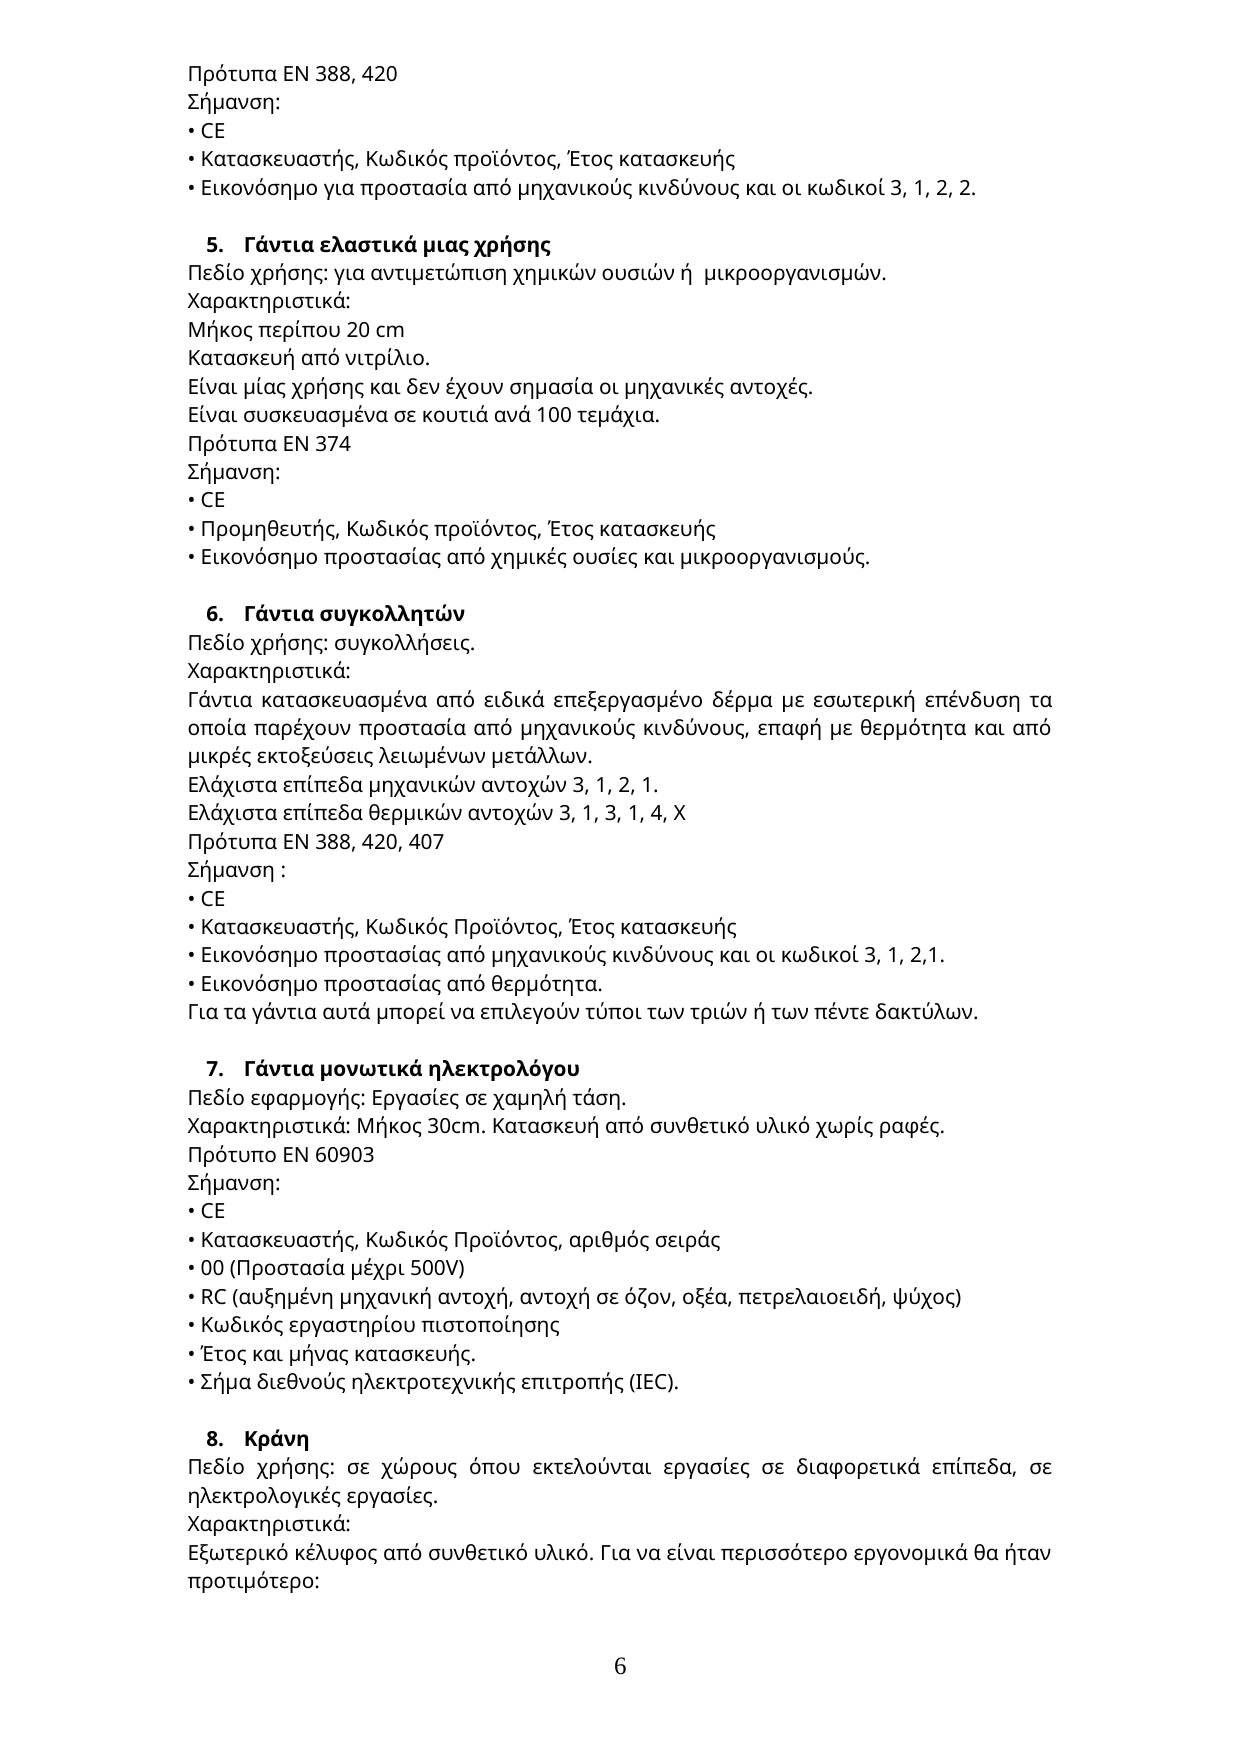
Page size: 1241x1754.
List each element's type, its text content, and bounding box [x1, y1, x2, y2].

text Πεδίο χρήσης: σε χώρους όπου εκτελούνται εργασίες σε διαφορετικά επίπεδα, σε ηλεκτρολογικές εργασίες. [187, 1452, 1053, 1509]
text Πεδίο εφαρμογής: Εργασίες σε χαμηλή τάση. [187, 1083, 1053, 1111]
text Πρότυπα ΕΝ 374 [187, 429, 1053, 457]
text Είναι μίας χρήσης και δεν έχουν σημασία οι μηχανικές αντοχές. [187, 372, 1053, 400]
text • Εικονόσημο προστασίας από χημικές ουσίες και μικροοργανισμούς. [187, 542, 1053, 571]
text • Σήμα διεθνούς ηλεκτροτεχνικής επιτροπής (IEC). [187, 1367, 1053, 1396]
text • Κωδικός εργαστηρίου πιστοποίησης [187, 1310, 1053, 1339]
text • CE [187, 1197, 1053, 1225]
text Πρότυπα ΕΝ 388, 420 [187, 59, 1053, 87]
list Γάντια ελαστικά μιας χρήσης [206, 230, 1053, 258]
text Χαρακτηριστικά: Μήκος 30cm. Κατασκευή από συνθετικό υλικό χωρίς ραφές. [187, 1111, 1053, 1140]
text • CE [187, 116, 1053, 144]
text • Εικονόσημο προστασίας από μηχανικούς κινδύνους και οι κωδικοί 3, 1, 2,1. [187, 941, 1053, 969]
text Για τα γάντια αυτά μπορεί να επιλεγούν τύποι των τριών ή των πέντε δακτύλων. [187, 997, 1053, 1026]
text • Κατασκευαστής, Κωδικός προϊόντος, Έτος κατασκευής [187, 144, 1053, 173]
text Πρότυπο ΕΝ 60903 [187, 1140, 1053, 1168]
text Πρότυπα ΕΝ 388, 420, 407 [187, 827, 1053, 855]
text Χαρακτηριστικά: [187, 656, 1053, 685]
text • 00 (Προστασία μέχρι 500V) [187, 1253, 1053, 1282]
text Μήκος περίπου [187, 315, 1053, 343]
text Ελάχιστα επίπεδα θερμικών αντοχών 3, 1, 3, 1, 4, Χ [187, 798, 1053, 827]
text Ελάχιστα επίπεδα μηχανικών αντοχών 3, 1, 2, 1. [187, 770, 1053, 798]
text Χαρακτηριστικά: [187, 1509, 1053, 1538]
text Πεδίο χρήσης: για αντιμετώπιση χημικών ουσιών ή μικροοργανισμών. [187, 258, 1053, 287]
list Γάντια συγκολλητών [206, 599, 1053, 628]
text • Εικονόσημο προστασίας από θερμότητα. [187, 969, 1053, 997]
text • Προμηθευτής, Κωδικός προϊόντος, Έτος κατασκευής [187, 514, 1053, 542]
list Κράνη [206, 1424, 1053, 1452]
text Είναι συσκευασμένα σε κουτιά ανά 100 τεμάχια. [187, 400, 1053, 429]
text • Κατασκευαστής, Κωδικός Προϊόντος, Έτος κατασκευής [187, 912, 1053, 941]
text • Έτος και μήνας κατασκευής. [187, 1339, 1053, 1367]
text • CE [187, 884, 1053, 912]
text Πεδίο χρήσης: συγκολλήσεις. [187, 628, 1053, 656]
text Χαρακτηριστικά: [187, 287, 1053, 315]
text • Εικονόσημο για προστασία από μηχανικούς κινδύνους και οι κωδικοί 3, 1, 2, 2. [187, 173, 1053, 201]
text • Κατασκευαστής, Κωδικός Προϊόντος, αριθμός σειράς [187, 1225, 1053, 1253]
list Γάντια μονωτικά ηλεκτρολόγου [206, 1054, 1053, 1083]
text Σήμανση: [187, 1168, 1053, 1197]
text Σήμανση: [187, 457, 1053, 486]
text • RC (αυξημένη μηχανική αντοχή, αντοχή σε όζον, οξέα, πετρελαιοειδή, ψύχος) [187, 1282, 1053, 1310]
text Κατασκευή από νιτρίλιο. [187, 343, 1053, 372]
text Εξωτερικό κέλυφος από συνθετικό υλικό. Για να είναι περισσότερο εργονομικά θα ήταν προτιμότερο: [187, 1538, 1053, 1595]
text • CE [187, 486, 1053, 514]
text Σήμανση : [187, 855, 1053, 884]
text Σήμανση: [187, 87, 1053, 116]
text Γάντια κατασκευασμένα από ειδικά επεξεργασμένο δέρμα με εσωτερική επένδυση τα οποία παρέχουν προστασία από μηχανικούς κινδύνους, επαφή με θερμότητα και από μικρές εκτοξεύσεις λειωμένων μετάλλων. [187, 685, 1053, 770]
